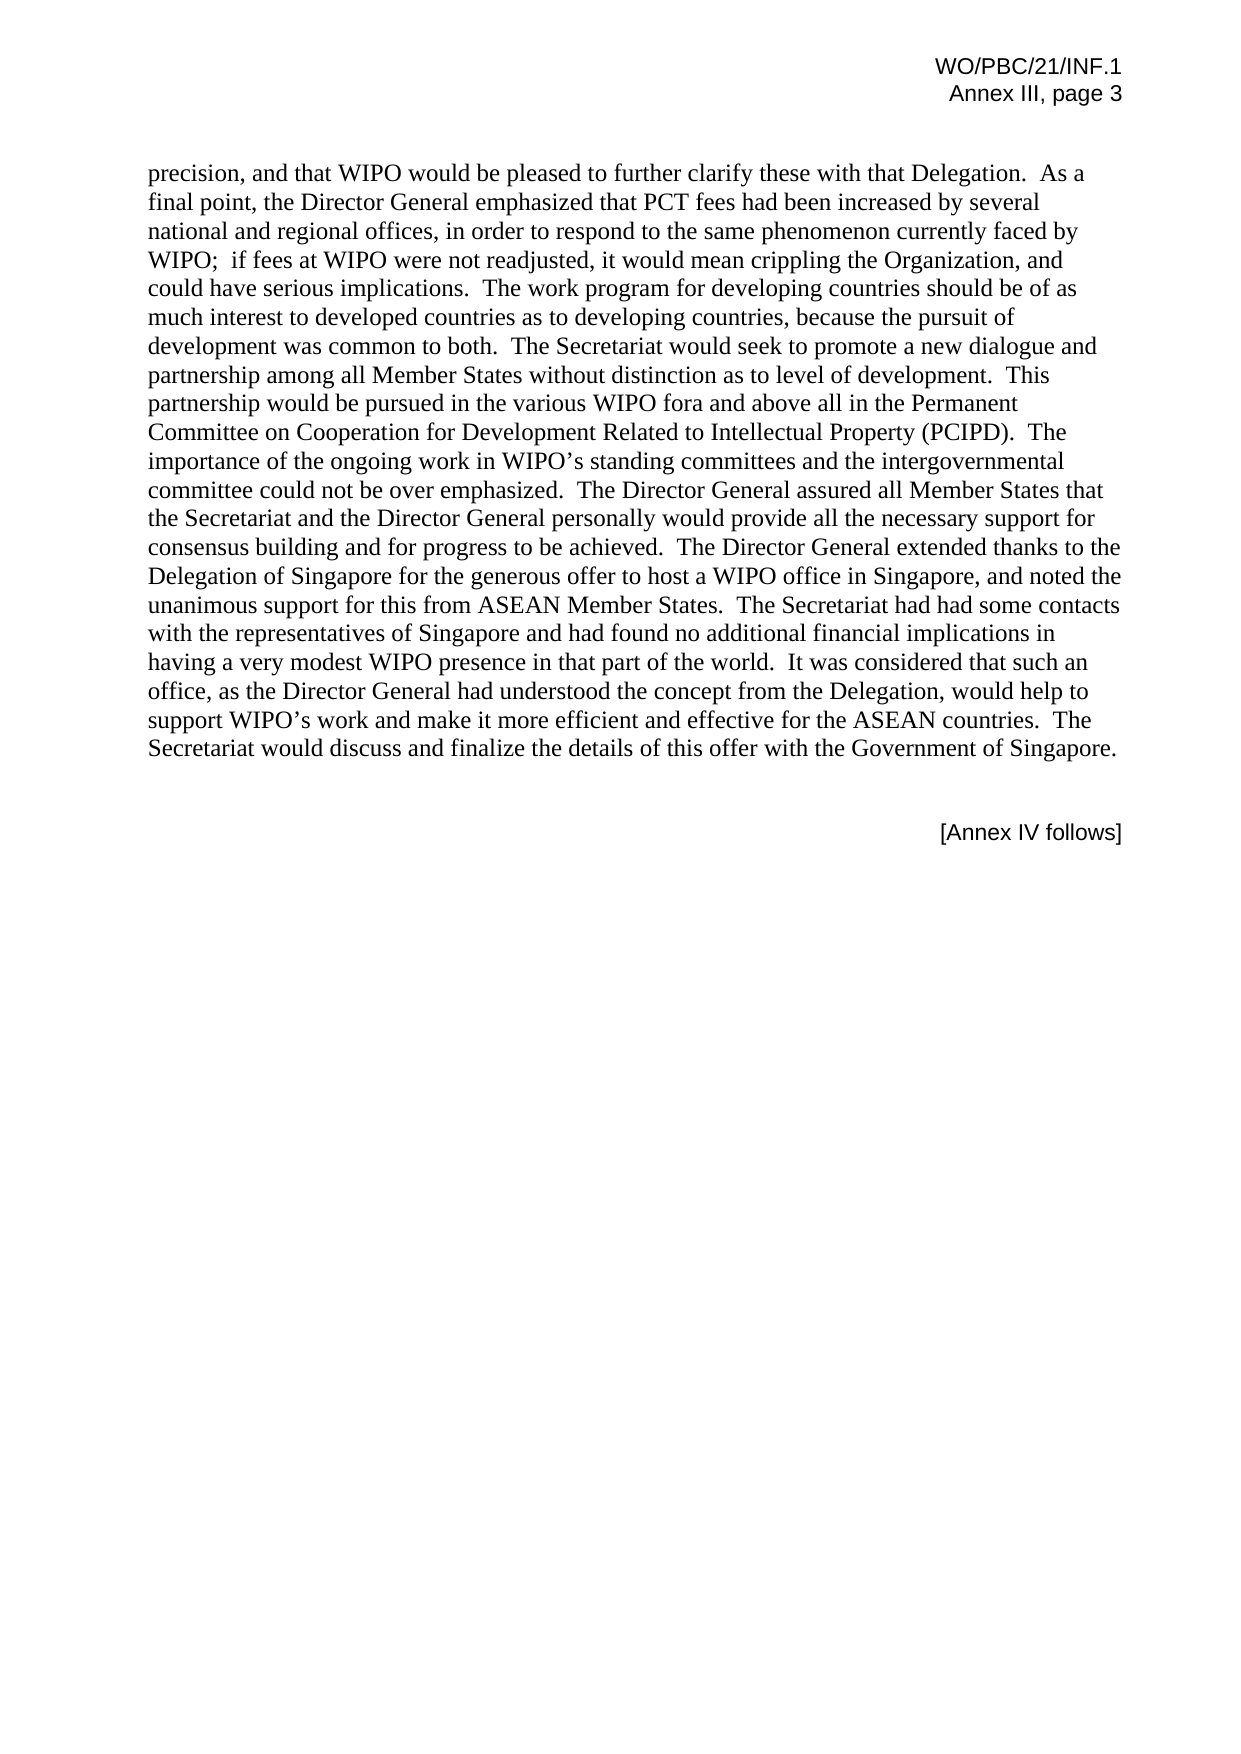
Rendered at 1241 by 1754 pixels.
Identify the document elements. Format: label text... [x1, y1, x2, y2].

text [148, 158, 1122, 819]
text [Annex IV follows] [724, 819, 1122, 845]
